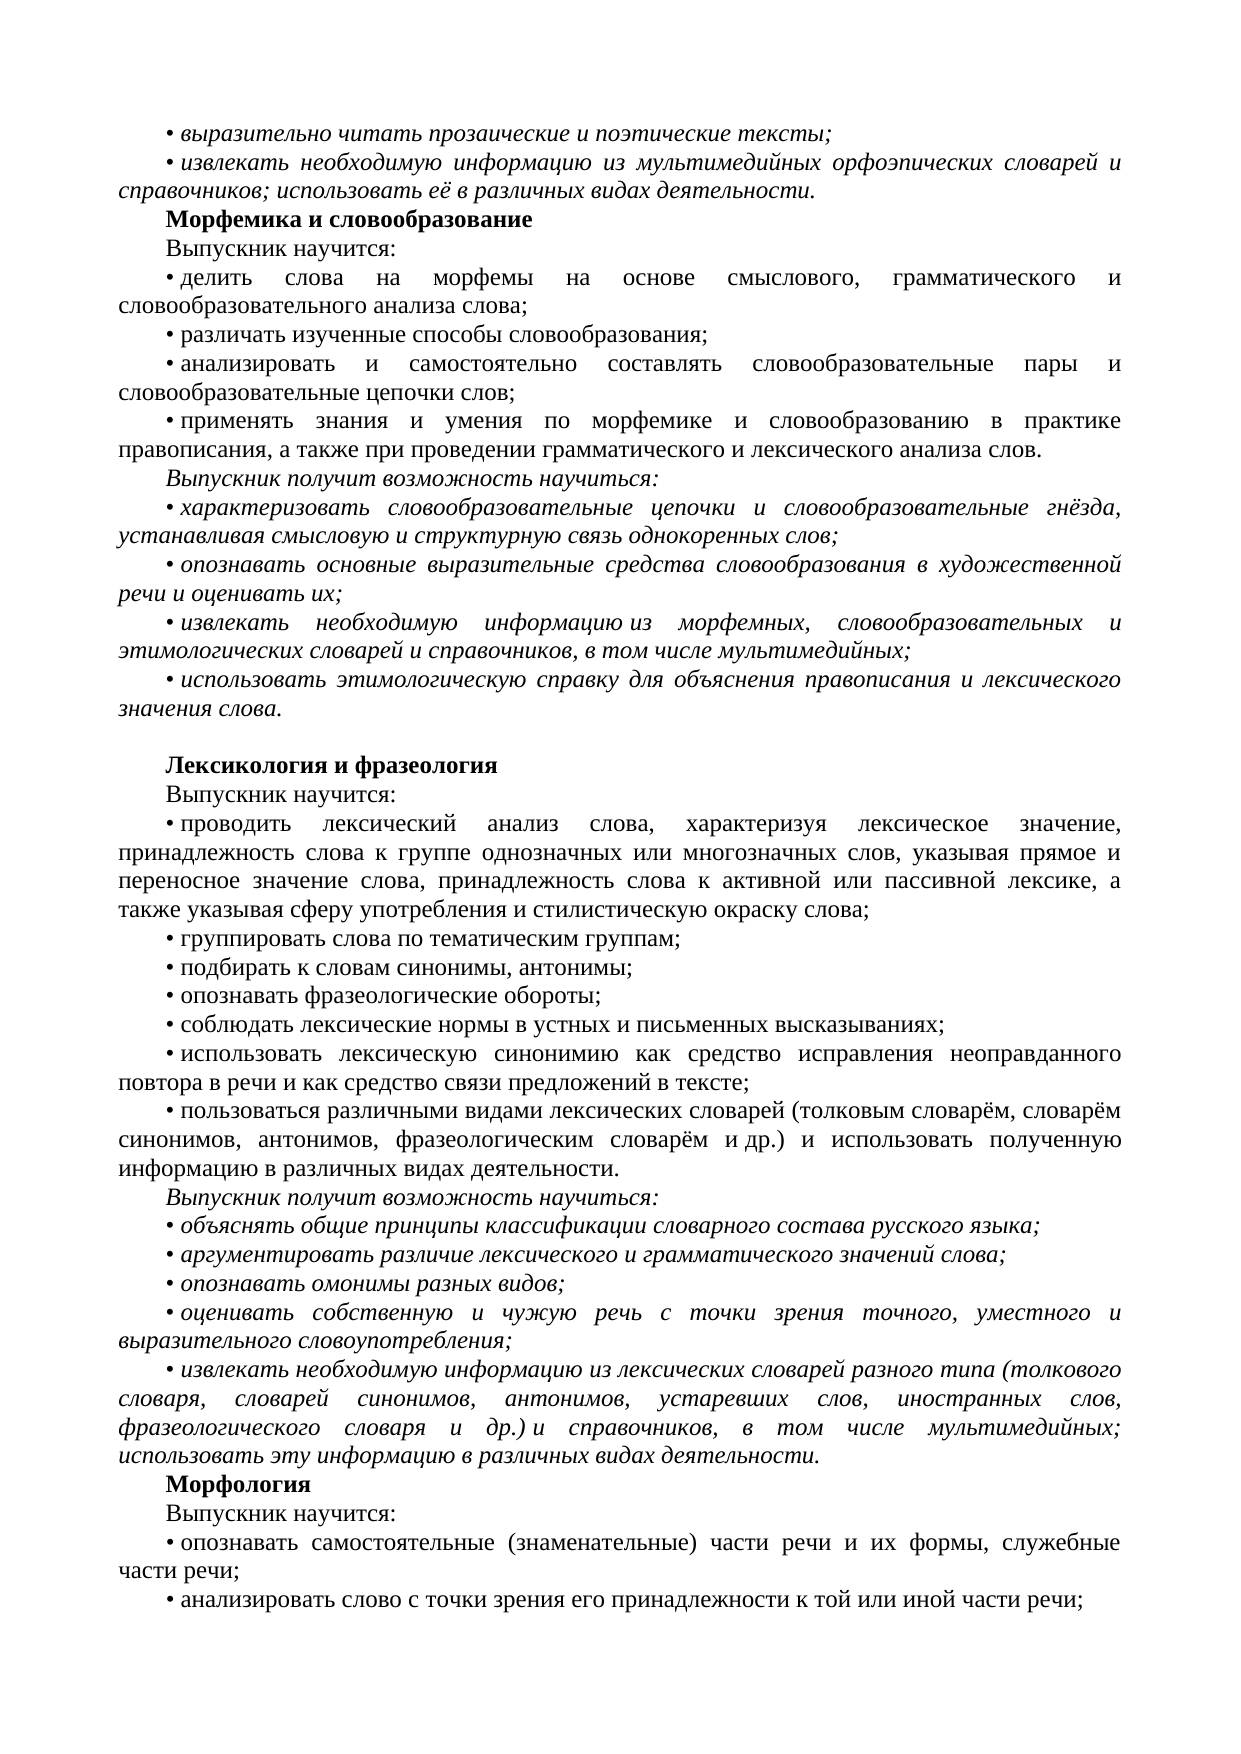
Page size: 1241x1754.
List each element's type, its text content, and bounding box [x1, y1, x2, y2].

text • применять знания и умения по морфемике и словообразованию в практике правописания, а также при проведении грамматического и лексического анализа слов. [118, 406, 1122, 463]
text • различать изученные способы словообразования; [118, 319, 1122, 348]
text Выпускник получит возможность научиться: [118, 463, 1122, 492]
text • опознавать самостоятельные (знаменательные) части речи и их формы, служебные части речи; [118, 1527, 1122, 1584]
text • опознавать фразеологические обороты; [118, 981, 1122, 1009]
text Морфемика и словообразование [118, 204, 1122, 233]
text • делить слова на морфемы на основе смыслового, грамматического и словообразовательного анализа слова; [118, 262, 1122, 319]
text • извлекать необходимую информацию из морфемных, словообразовательных и этимологических словарей и справочников, в том числе мультимедийных; [118, 607, 1122, 664]
text • извлекать необходимую информацию из мультимедийных орфоэпических словарей и справочников; использовать её в различных видах деятельности. [118, 147, 1122, 204]
text • подбирать к словам синонимы, антонимы; [118, 952, 1122, 981]
text Лексикология и фразеология [118, 751, 1122, 779]
text • проводить лексический анализ слова, характеризуя лексическое значение, принадлежность слова к группе однозначных или многозначных слов, указывая прямое и переносное значение слова, принадлежность слова к активной или пассивной лексике, а также указывая сферу употребления и стилистическую окраску слова; [118, 808, 1122, 923]
text • объяснять общие принципы классификации словарного состава русского языка; [118, 1211, 1122, 1239]
text • использовать этимологическую справку для объяснения правописания и лексического значения слова. [118, 664, 1122, 722]
text • опознавать омонимы разных видов; [118, 1268, 1122, 1297]
text Выпускник получит возможность научиться: [118, 1182, 1122, 1211]
text • соблюдать лексические нормы в устных и письменных высказываниях; [118, 1009, 1122, 1038]
text Выпускник научится: [118, 1498, 1122, 1527]
text • использовать лексическую синонимию как средство исправления неоправданного повтора в речи и как средство связи предложений в тексте; [118, 1038, 1122, 1096]
text • пользоваться различными видами лексических словарей (толковым словарём, словарём синонимов, антонимов, фразеологическим словарём и др.) и использовать полученную информацию в различных видах деятельности. [118, 1096, 1122, 1182]
text • группировать слова по тематическим группам; [118, 923, 1122, 952]
text Выпускник научится: [118, 233, 1122, 262]
text • характеризовать словообразовательные цепочки и словообразовательные гнёзда, устанавливая смысловую и структурную связь однокоренных слов; [118, 492, 1122, 549]
text • извлекать необходимую информацию из лексических словарей разного типа (толкового словаря, словарей синонимов, антонимов, устаревших слов, иностранных слов, фразеологического словаря и др.) и справочников, в том числе мультимедийных; использовать эту информацию в различных видах деятельности. [118, 1354, 1122, 1469]
text • оценивать собственную и чужую речь с точки зрения точного, уместного и выразительного словоупотребления; [118, 1297, 1122, 1354]
text • анализировать слово с точки зрения его принадлежности к той или иной части речи; [118, 1584, 1122, 1613]
text • аргументировать различие лексического и грамматического значений слова; [118, 1239, 1122, 1268]
text • опознавать основные выразительные средства словообразования в художественной речи и оценивать их; [118, 549, 1122, 607]
text • выразительно читать прозаические и поэтические тексты; [118, 118, 1122, 147]
text • анализировать и самостоятельно составлять словообразовательные пары и словообразовательные цепочки слов; [118, 348, 1122, 406]
text Выпускник научится: [118, 779, 1122, 808]
text Морфология [118, 1469, 1122, 1498]
